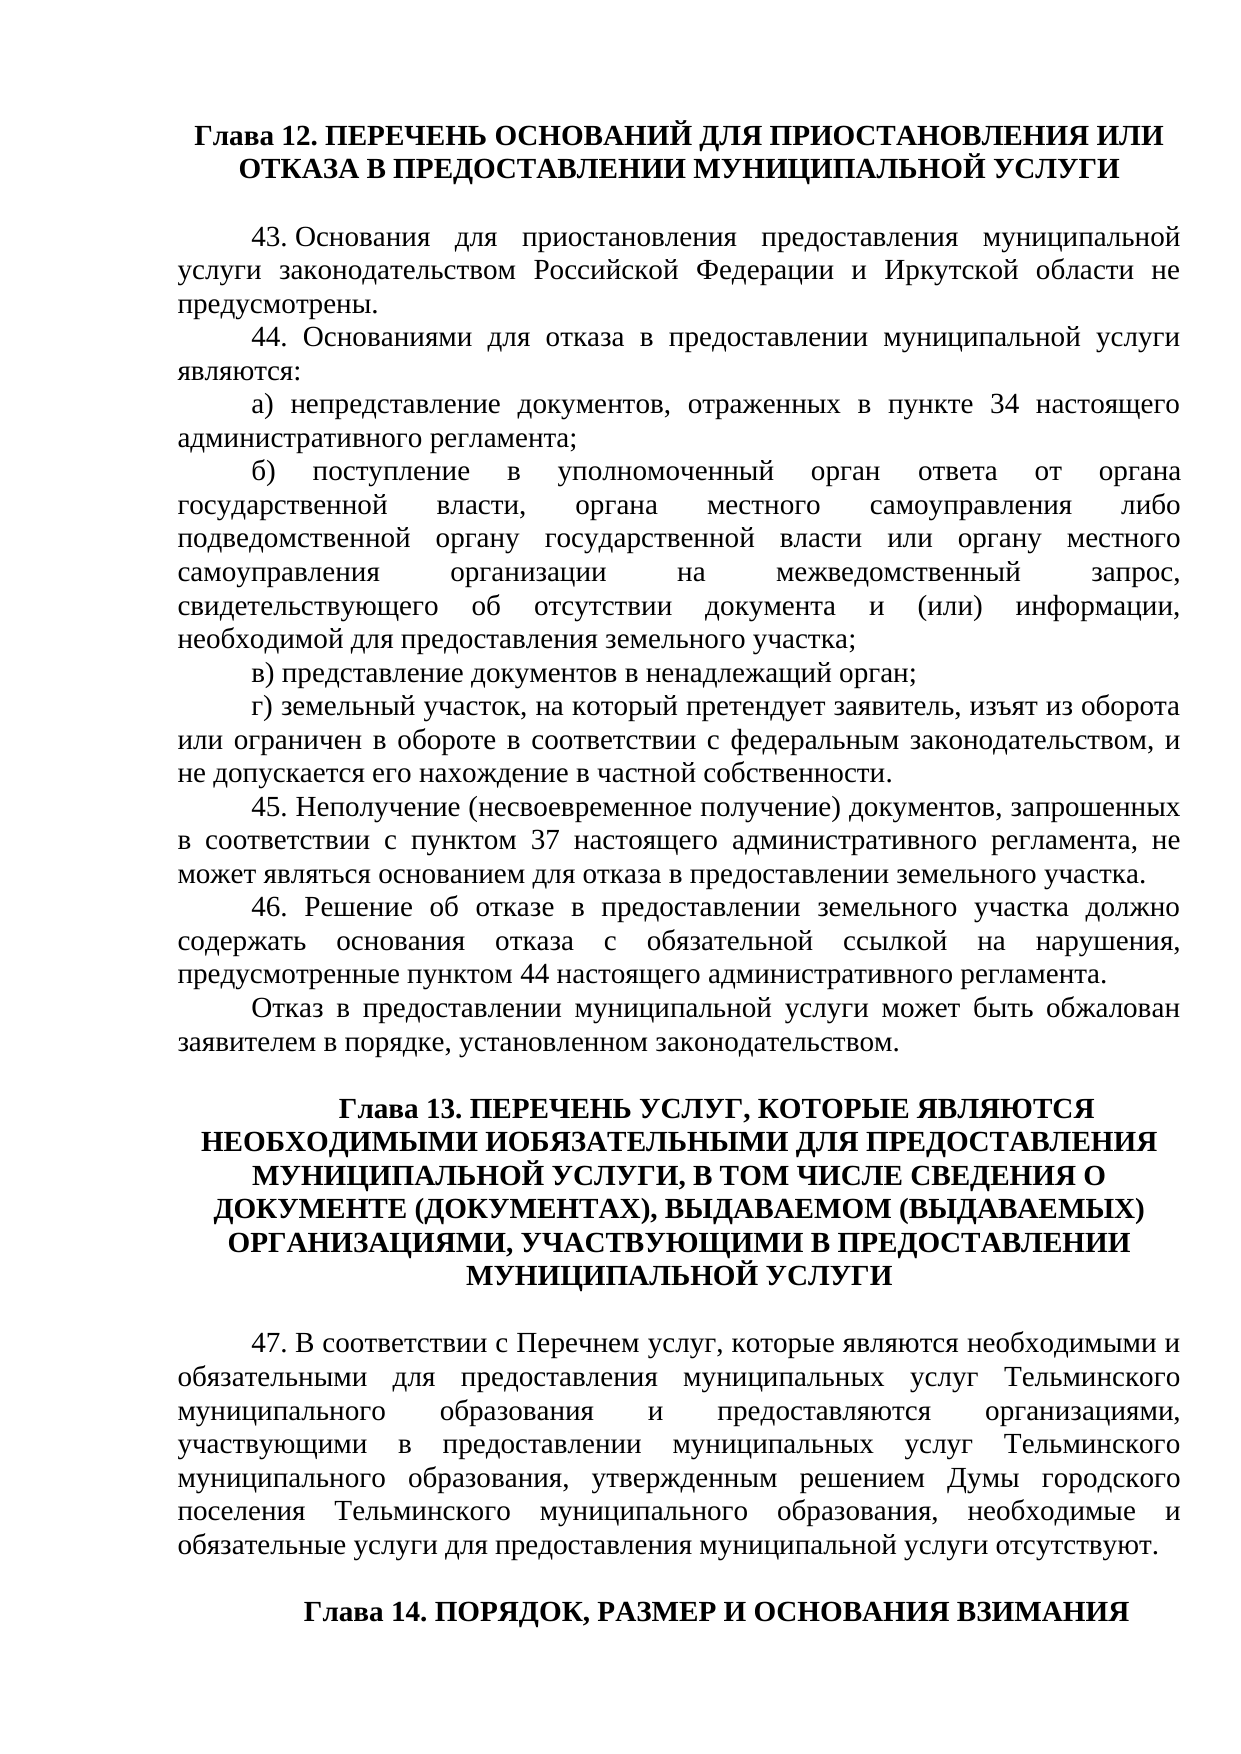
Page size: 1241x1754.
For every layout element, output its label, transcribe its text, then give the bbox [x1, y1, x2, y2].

text 44. Основаниями для отказа в предоставлении муниципальной услуги являются: [177, 319, 1181, 386]
text Глава 13. ПЕРЕЧЕНЬ УСЛУГ, КОТОРЫЕ ЯВЛЯЮТСЯ НЕОБХОДИМЫМИ ИОБЯЗАТЕЛЬНЫМИ ДЛЯ ПРЕДОСТАВЛЕНИЯ МУНИЦИПАЛЬНОЙ УСЛУГИ, В ТОМ ЧИСЛЕ СВЕДЕНИЯ О ДОКУМЕНТЕ (ДОКУМЕНТАХ), ВЫДАВАЕМОМ (ВЫДАВАЕМЫХ) ОРГАНИЗАЦИЯМИ, УЧАСТВУЮЩИМИ В ПРЕДОСТАВЛЕНИИ МУНИЦИПАЛЬНОЙ УСЛУГИ [177, 1091, 1181, 1292]
text 46. Решение об отказе в предоставлении земельного участка должно содержать основания отказа с обязательной ссылкой на нарушения, предусмотренные пунктом 44 настоящего административного регламента. [177, 889, 1181, 990]
text 43. Основания для приостановления предоставления муниципальной услуги законодательством Российской Федерации и Иркутской области не предусмотрены. [177, 219, 1181, 319]
text г) земельный участок, на который претендует заявитель, изъят из оборота или ограничен в обороте в соответствии с федеральным законодательством, и не допускается его нахождение в частной собственности. [177, 688, 1181, 789]
text 47. В соответствии с Перечнем услуг, которые являются необходимыми и обязательными для предоставления муниципальных услуг Тельминского муниципального образования и предоставляются организациями, участвующими в предоставлении муниципальных услуг Тельминского муниципального образования, утвержденным решением Думы городского поселения Тельминского муниципального образования, необходимые и обязательные услуги для предоставления муниципальной услуги отсутствуют. [177, 1326, 1181, 1560]
text Глава 12. ПЕРЕЧЕНЬ ОСНОВАНИЙ ДЛЯ ПРИОСТАНОВЛЕНИЯ ИЛИ ОТКАЗА В ПРЕДОСТАВЛЕНИИ МУНИЦИПАЛЬНОЙ УСЛУГИ [177, 118, 1181, 185]
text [177, 1594, 1181, 1627]
text в) представление документов в ненадлежащий орган; [177, 655, 1181, 688]
text а) непредставление документов, отраженных в пункте 34 настоящего административного регламента; [177, 386, 1181, 453]
text б) поступление в уполномоченный орган ответа от органа государственной власти, органа местного самоуправления либо подведомственной органу государственной власти или органу местного самоуправления организации на межведомственный запрос, свидетельствующего об отсутствии документа и (или) информации, необходимой для предоставления земельного участка; [177, 453, 1181, 655]
text Отказ в предоставлении муниципальной услуги может быть обжалован заявителем в порядке, установленном законодательством. [177, 990, 1181, 1057]
text 45. Неполучение (несвоевременное получение) документов, запрошенных в соответствии с пунктом 37 настоящего административного регламента, не может являться основанием для отказа в предоставлении земельного участка. [177, 789, 1181, 889]
